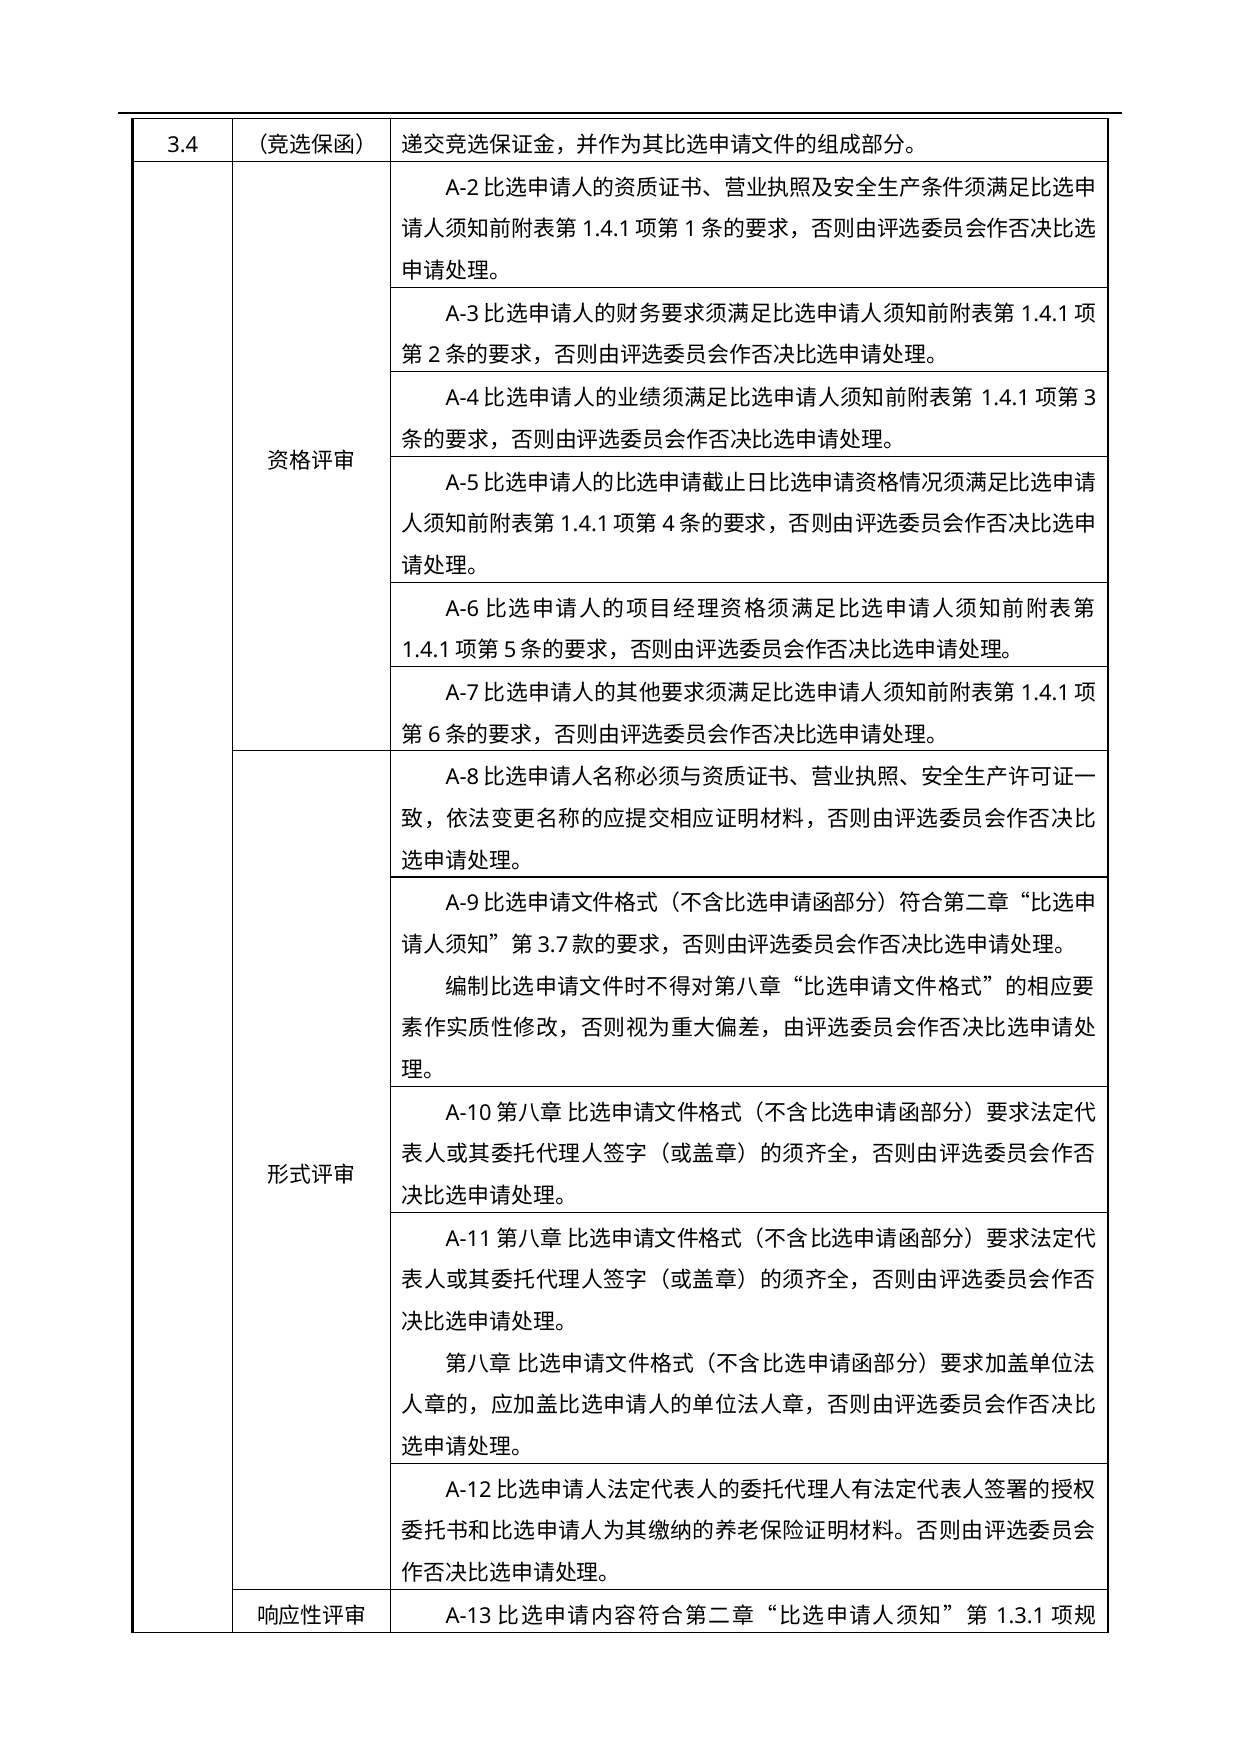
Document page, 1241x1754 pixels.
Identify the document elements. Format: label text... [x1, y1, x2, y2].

table_cell A-6比选申请人的项目经理资格须满足比选申请人须知前附表第1.4.1项第5条的要求，否则由评选委员会作否决比选申请处理。 [391, 583, 1107, 666]
table_cell 响应性评审 [233, 1590, 390, 1632]
table_cell A-9比选申请文件格式（不含比选申请函部分）符合第二章“比选申请人须知”第3.7款的要求，否则由评选委员会作否决比选申请处理。 编制比选申请文件时不得对第八章“比选申请文件格式”的相应要素作实质性修改，否则视为重大偏差，由评选委员会作否决比选申请处理。 [391, 878, 1107, 1086]
table_cell A-7比选申请人的其他要求须满足比选申请人须知前附表第1.4.1项第6条的要求，否则由评选委员会作否决比选申请处理。 [391, 667, 1107, 750]
table_cell 形式评审 [233, 751, 390, 1589]
table_cell A-4比选申请人的业绩须满足比选申请人须知前附表第1.4.1项第3条的要求，否则由评选委员会作否决比选申请处理。 [391, 372, 1107, 456]
table_cell A-2比选申请人的资质证书、营业执照及安全生产条件须满足比选申请人须知前附表第1.4.1项第1条的要求，否则由评选委员会作否决比选申请处理。 [391, 162, 1107, 287]
table_cell 第二章 3.4 [134, 119, 232, 161]
table_cell A-10第八章 比选申请文件格式（不含比选申请函部分）要求法定代表人或其委托代理人签字（或盖章）的须齐全，否则由评选委员会作否决比选申请处理。 [391, 1087, 1107, 1212]
table_cell 资格评审 [233, 162, 390, 750]
table_cell [134, 162, 232, 1632]
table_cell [391, 1590, 1107, 1632]
table_cell A-8比选申请人名称必须与资质证书、营业执照、安全生产许可证一致，依法变更名称的应提交相应证明材料，否则由评选委员会作否决比选申请处理。 [391, 751, 1107, 876]
table_cell A-11第八章 比选申请文件格式（不含比选申请函部分）要求法定代表人或其委托代理人签字（或盖章）的须齐全，否则由评选委员会作否决比选申请处理。 第八章 比选申请文件格式（不含比选申请函部分）要求加盖单位法人章的，应加盖比选申请人的单位法人章，否则由评选委员会作否决比选申请处理。 [391, 1213, 1107, 1463]
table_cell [391, 119, 1107, 161]
table_cell A-12比选申请人法定代表人的委托代理人有法定代表人签署的授权委托书和比选申请人为其缴纳的养老保险证明材料。否则由评选委员会作否决比选申请处理。 [391, 1464, 1107, 1589]
table_cell 竞选保证金 （竞选保函） [233, 119, 390, 161]
table_cell A-3比选申请人的财务要求须满足比选申请人须知前附表第1.4.1项第2条的要求，否则由评选委员会作否决比选申请处理。 [391, 288, 1107, 371]
table_cell A-5比选申请人的比选申请截止日比选申请资格情况须满足比选申请人须知前附表第1.4.1项第4条的要求，否则由评选委员会作否决比选申请处理。 [391, 457, 1107, 582]
